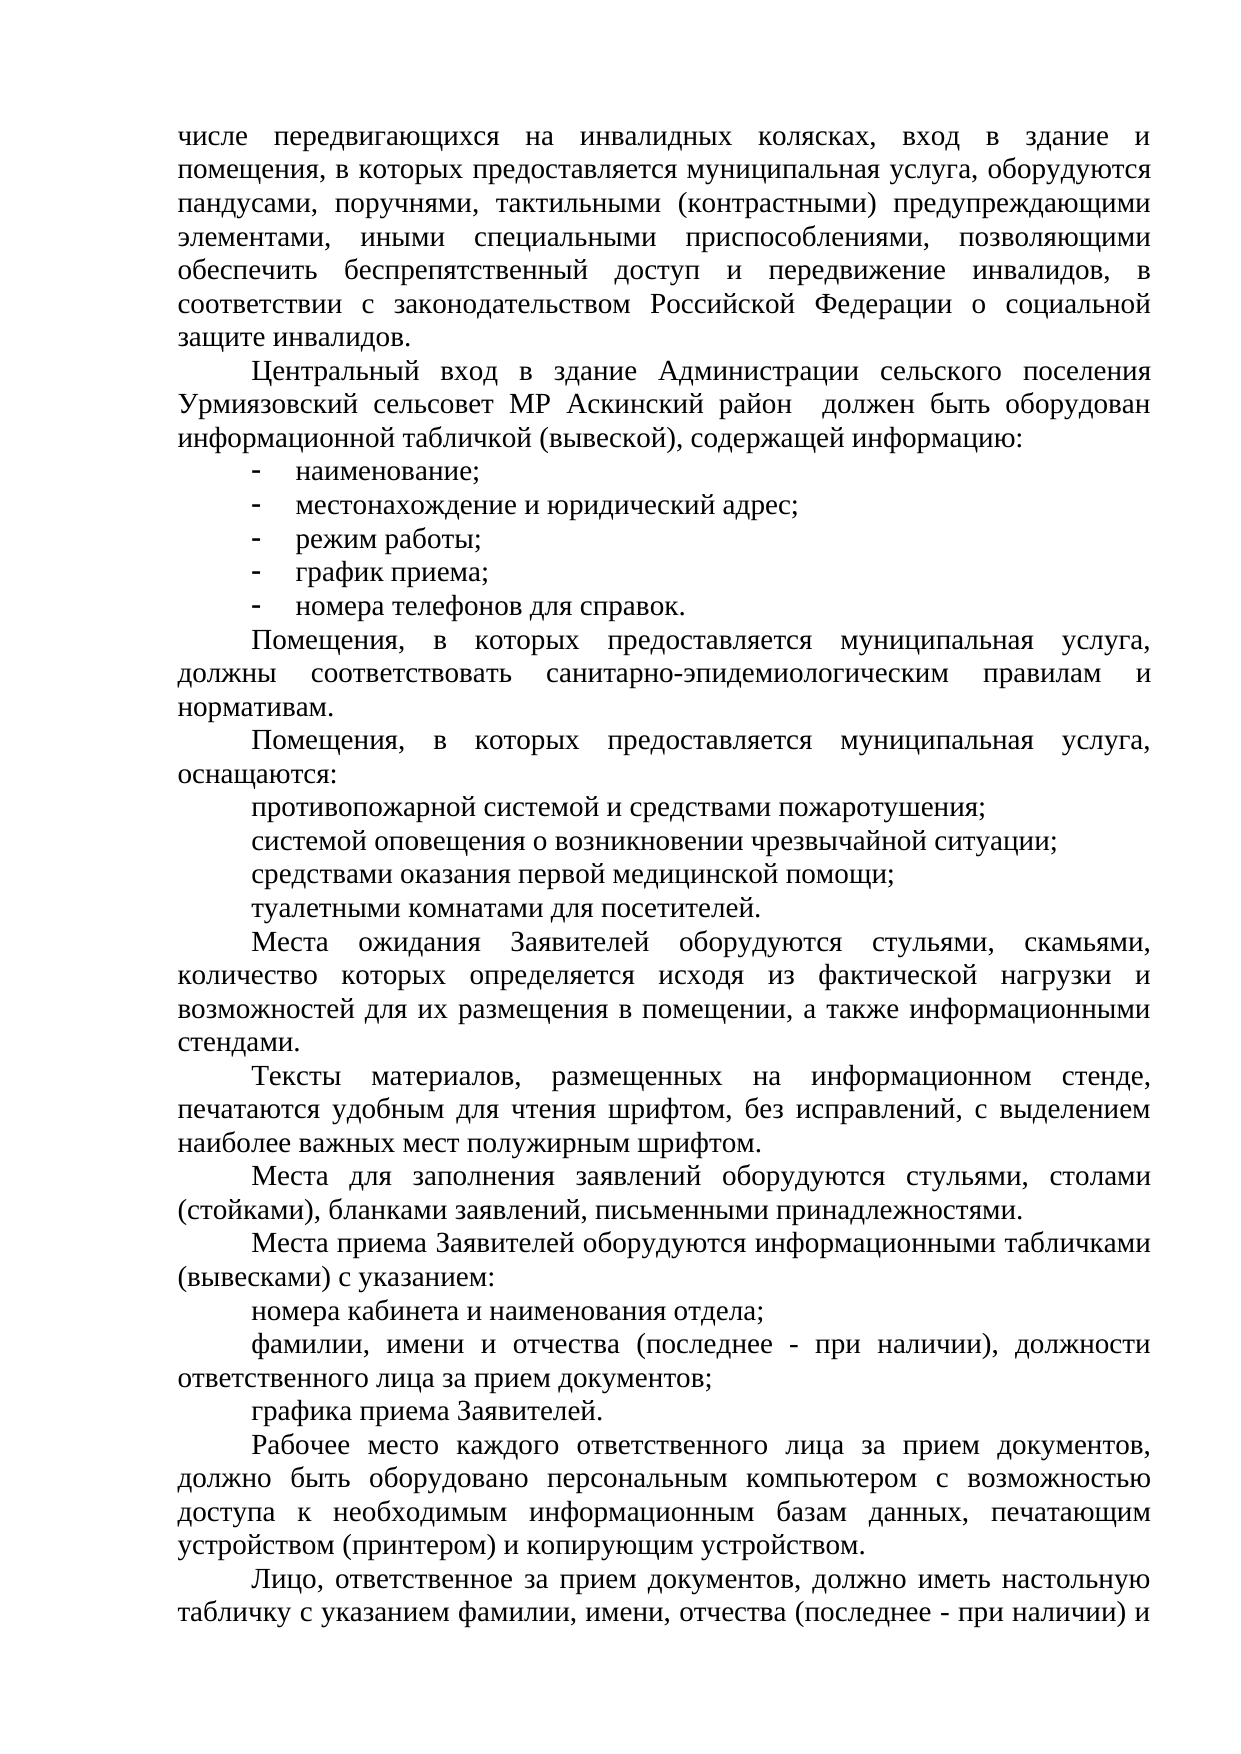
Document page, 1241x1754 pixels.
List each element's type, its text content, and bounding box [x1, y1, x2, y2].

text противопожарной системой и средствами пожаротушения; [177, 789, 1152, 823]
list наименование; [177, 453, 1152, 487]
list местонахождение и юридический адрес; [177, 487, 1152, 521]
list график приема; [177, 554, 1152, 588]
text туалетными комнатами для посетителей. [177, 890, 1152, 924]
text Места ожидания Заявителей оборудуются стульями, скамьями, количество которых определяется исходя из фактической нагрузки и возможностей для их размещения в помещении, а также информационными стендами. [177, 924, 1152, 1058]
text Места приема Заявителей оборудуются информационными табличками (вывесками) с указанием: [177, 1226, 1152, 1293]
text графика приема Заявителей. [177, 1393, 1152, 1427]
text фамилии, имени и отчества (последнее - при наличии), должности ответственного лица за прием документов; [177, 1326, 1152, 1393]
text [177, 1561, 1152, 1628]
text номера кабинета и наименования отдела; [177, 1293, 1152, 1326]
text средствами оказания первой медицинской помощи; [177, 857, 1152, 890]
text Помещения, в которых предоставляется муниципальная услуга, оснащаются: [177, 722, 1152, 789]
text Места для заполнения заявлений оборудуются стульями, столами (стойками), бланками заявлений, письменными принадлежностями. [177, 1158, 1152, 1226]
text Рабочее место каждого ответственного лица за прием документов, должно быть оборудовано персональным компьютером с возможностью доступа к необходимым информационным базам данных, печатающим устройством (принтером) и копирующим устройством. [177, 1427, 1152, 1561]
text Центральный вход в здание Администрации сельского поселения Урмиязовский сельсовет МР Аскинский район должен быть оборудован информационной табличкой (вывеской), содержащей информацию: [177, 353, 1152, 453]
text Тексты материалов, размещенных на информационном стенде, печатаются удобным для чтения шрифтом, без исправлений, с выделением наиболее важных мест полужирным шрифтом. [177, 1058, 1152, 1158]
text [177, 118, 1152, 353]
list режим работы; [177, 521, 1152, 554]
list номера телефонов для справок. [177, 588, 1152, 622]
text Помещения, в которых предоставляется муниципальная услуга, должны соответствовать санитарно-эпидемиологическим правилам и нормативам. [177, 622, 1152, 722]
text системой оповещения о возникновении чрезвычайной ситуации; [177, 823, 1152, 857]
